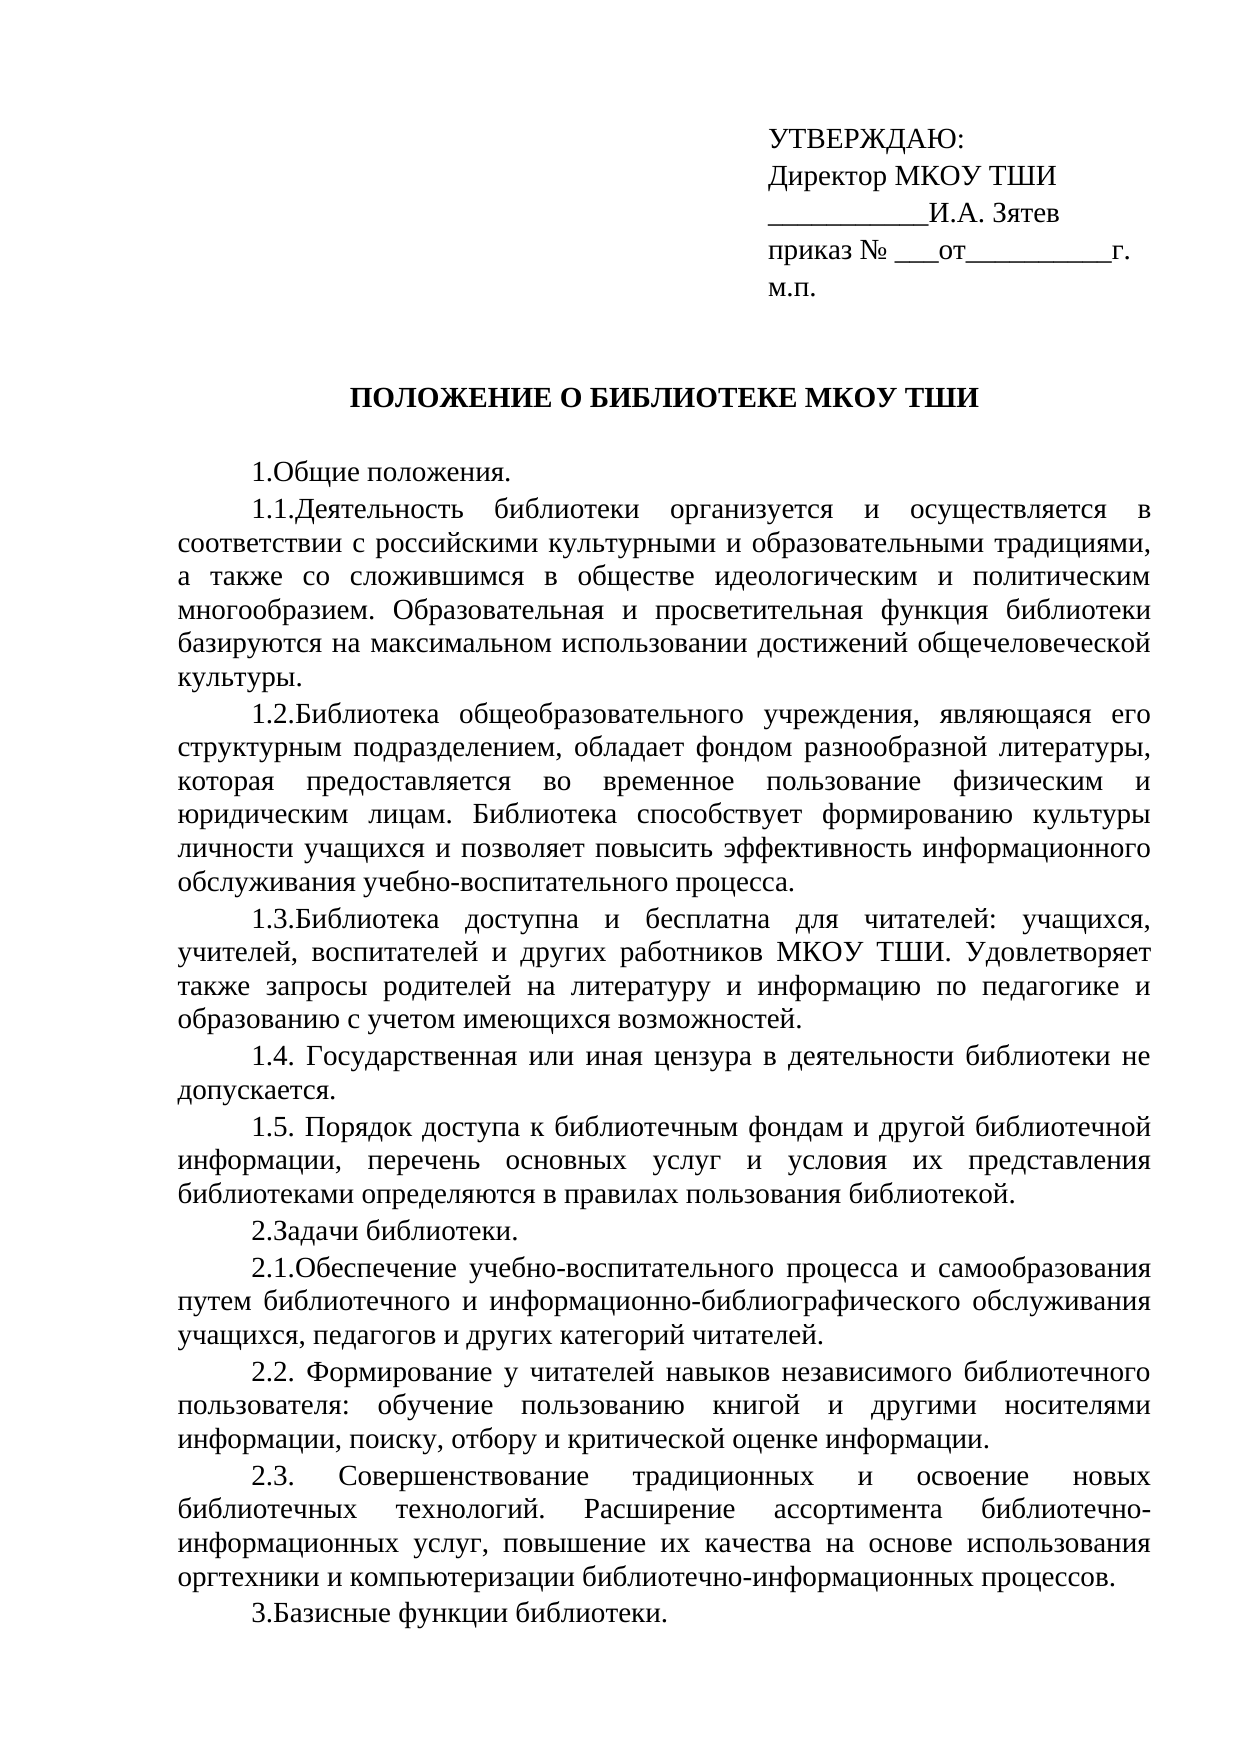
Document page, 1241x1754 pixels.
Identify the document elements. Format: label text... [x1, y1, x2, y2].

text 2.1.Обеспечение учебно-воспитательного процесса и самообразования путем библиотечного и информационно-библиографического обслуживания учащихся, педагогов и других категорий читателей. [177, 1250, 1152, 1351]
text Директор МКОУ ТШИ [177, 158, 1152, 192]
text 3.Базисные функции библиотеки. [177, 1596, 1152, 1629]
text 1.4. Государственная или иная цензура в деятельности библиотеки не допускается. [177, 1038, 1152, 1105]
text 1.1.Деятельность библиотеки организуется и осуществляется в соответствии с российскими культурными и образовательными традициями, а также со сложившимся в обществе идеологическим и политическим многообразием. Образовательная и просветительная функция библиотеки базируются на максимальном использовании достижений общечеловеческой культуры. [177, 491, 1152, 693]
text 1.2.Библиотека общеобразовательного учреждения, являющаяся его структурным подразделением, обладает фондом разнообразной литературы, которая предоставляется во временное пользование физическим и юридическим лицам. Библиотека способствует формированию культуры личности учащихся и позволяет повысить эффективность информационного обслуживания учебно-воспитательного процесса. [177, 696, 1152, 897]
text 1.5. Порядок доступа к библиотечным фондам и другой библиотечной информации, перечень основных услуг и условия их представления библиотеками определяются в правилах пользования библиотекой. [177, 1109, 1152, 1209]
text 2.Задачи библиотеки. [177, 1213, 1152, 1246]
text 2.2. Формирование у читателей навыков независимого библиотечного пользователя: обучение пользованию книгой и другими носителями информации, поиску, отбору и критической оценке информации. [177, 1354, 1152, 1454]
text УТВЕРЖДАЮ: [177, 122, 1152, 155]
text ___________И.А. Зятев [177, 196, 1152, 229]
text приказ № ___от__________г. [177, 232, 1152, 266]
text м.п. [177, 269, 1152, 303]
text 2.3. Совершенствование традиционных и освоение новых библиотечных технологий. Расширение ассортимента библиотечно-информационных услуг, повышение их качества на основе использования оргтехники и компьютеризации библиотечно-информационных процессов. [177, 1458, 1152, 1592]
text 1.Общие положения. [177, 454, 1152, 488]
text ПОЛОЖЕНИЕ О БИБЛИОТЕКЕ МКОУ ТШИ [177, 380, 1152, 414]
text 1.3.Библиотека доступна и бесплатна для читателей: учащихся, учителей, воспитателей и других работников МКОУ ТШИ. Удовлетворяет также запросы родителей на литературу и информацию по педагогике и образованию с учетом имеющихся возможностей. [177, 901, 1152, 1035]
